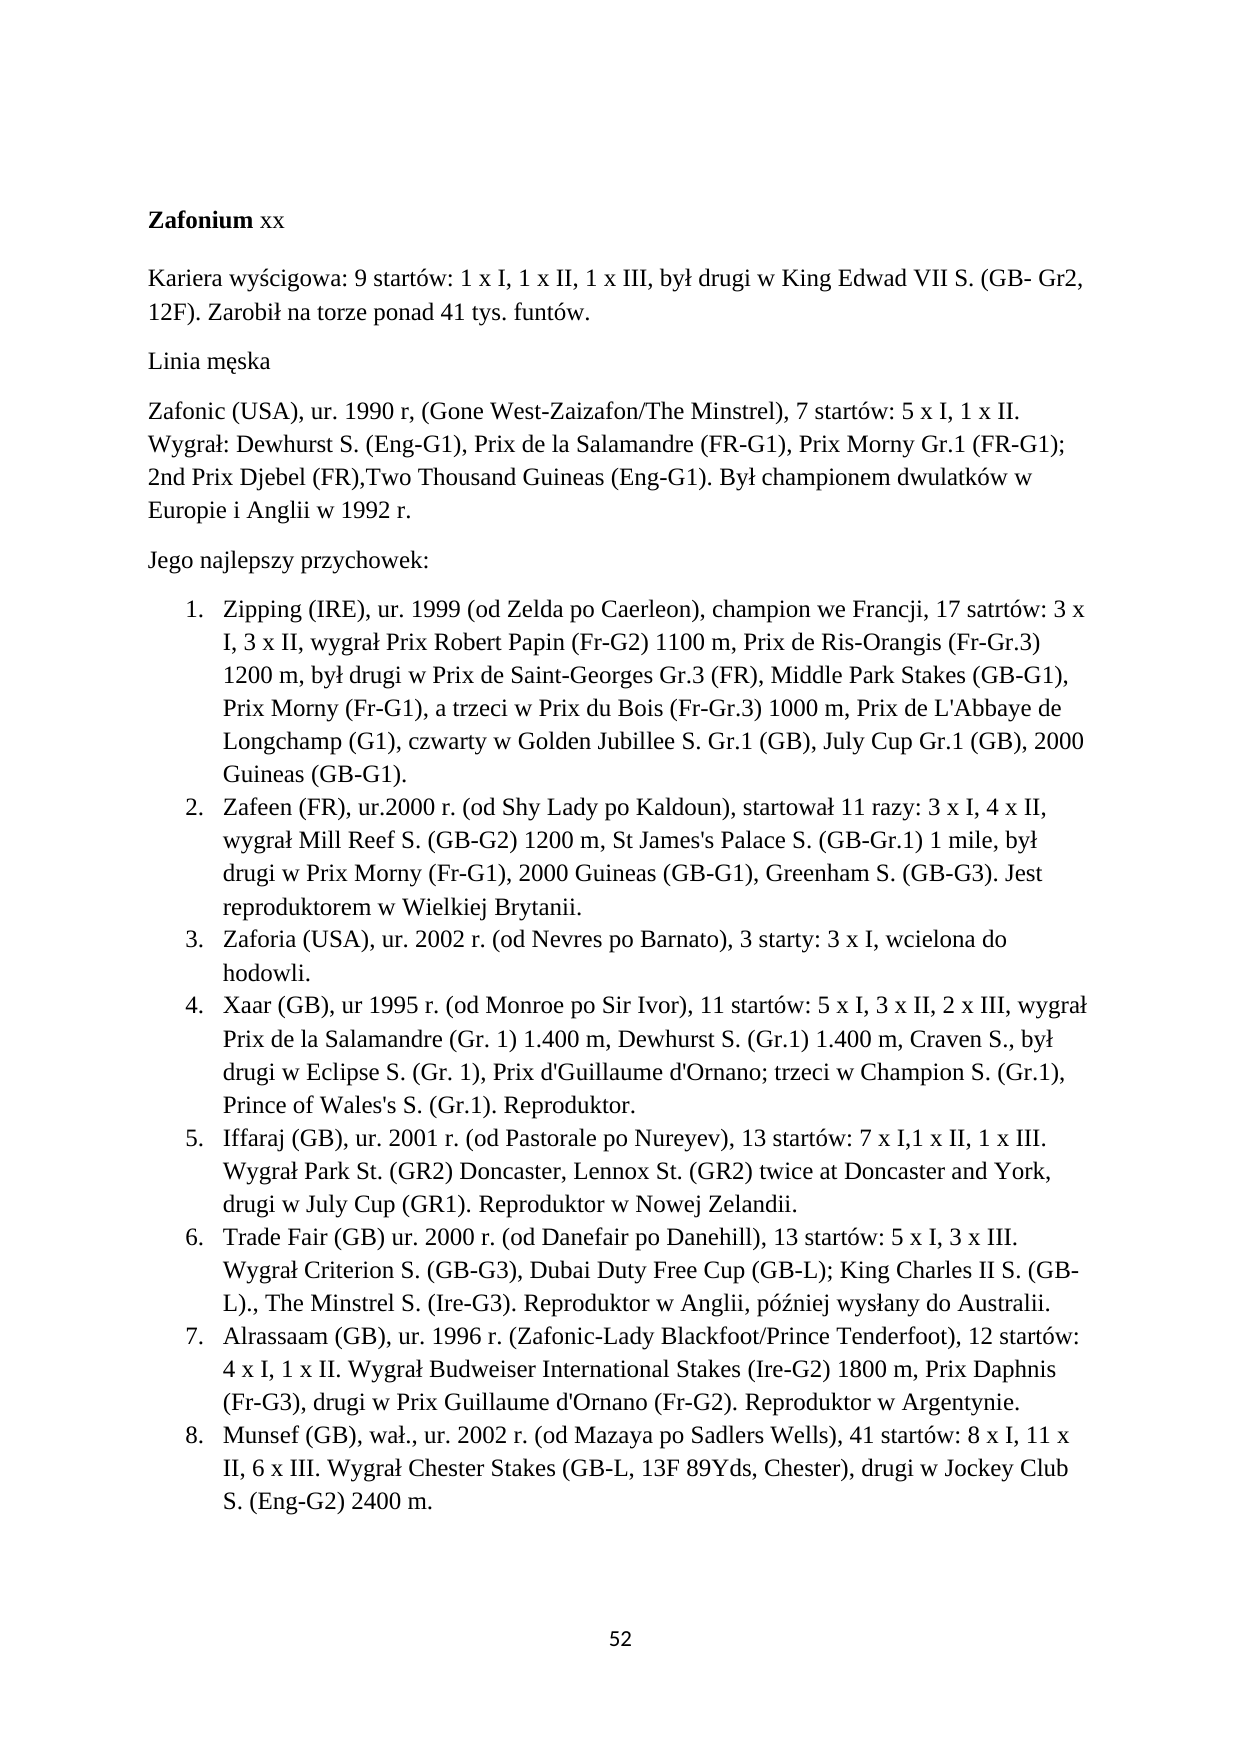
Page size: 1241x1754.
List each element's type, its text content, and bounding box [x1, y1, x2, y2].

list Xaar (GB), ur 1995 r. (od Monroe po Sir Ivor), 11 startów: 5 x I, 3 x II, 2 x III, wygrał Prix de la Salamandre (Gr. 1) , Dewhurst S. (Gr.1) , Craven S., był drugi w Eclipse S. (Gr. 1), Prix d'Guillaume d'Ornano; trzeci w Champion S. (Gr.1), Prince of Wales's S. (Gr.1). Reproduktor. [185, 991, 1092, 1118]
text Kariera wyścigowa: 9 startów: 1 x I, 1 x II, 1 x III, był drugi w King Edwad VII S. (GB- Gr2, ). Zarobił na torze ponad 41 tys. funtów. [148, 263, 1092, 325]
list Munsef (GB), wał., ur. 2002 r. (od Mazaya po Sadlers Wells), 41 startów: 8 x I, 11 x II, 6 x III. Wygrał Chester Stakes (GB-L, 89Yds, Chester), drugi w Jockey Club S. (Eng-G2) . [185, 1420, 1092, 1515]
list Zafeen (FR), ur.2000 r. (od Shy Lady po Kaldoun), startował 11 razy: 3 x I, 4 x II, wygrał Mill Reef S. (GB-G2) , St James's Palace S. (GB-Gr.1) , był drugi w Prix Morny (Fr-G1), 2000 Guineas (GB-G1), Greenham S. (GB-G3). Jest reproduktorem w Wielkiej Brytanii. [185, 792, 1092, 920]
list Iffaraj (GB), ur. 2001 r. (od Pastorale po Nureyev), 13 startów: 7 x I,1 x II, 1 x III. Wygrał Park St. (GR2) Doncaster, Lennox St. (GR2) twice at Doncaster and York, drugi w July Cup (GR1). Reproduktor w Nowej Zelandii. [185, 1123, 1092, 1217]
text Linia męska [148, 346, 1092, 375]
list Trade Fair (GB) ur. 2000 r. (od Danefair po Danehill), 13 startów: 5 x I, 3 x III. Wygrał Criterion S. (GB-G3), Dubai Duty Free Cup (GB-L); King Charles II S. (GB-L)., The Minstrel S. (Ire-G3). Reproduktor w Anglii, później wysłany do Australii. [185, 1222, 1092, 1317]
text Zafonic (USA), ur. 1990 r, (Gone West-Zaizafon/The Minstrel), 7 startów: 5 x I, 1 x II. Wygrał: Dewhurst S. (Eng-G1), Prix de la Salamandre (FR-G1), Prix Morny Gr.1 (FR-G1); 2nd Prix Djebel (FR),Two Thousand Guineas (Eng-G1). Był championem dwulatków w Europie i Anglii w 1992 r. [148, 396, 1092, 524]
list Zaforia (USA), ur. 2002 r. (od Nevres po Barnato), 3 starty: 3 x I, wcielona do hodowli. [185, 924, 1092, 986]
list Zipping (IRE), ur. 1999 (od Zelda po Caerleon), champion we Francji, 17 satrtów: 3 x I, 3 x II, wygrał Prix Robert Papin (Fr-G2) , Prix de Ris-Orangis (Fr-Gr.3) , był drugi w Prix de Saint-Georges Gr.3 (FR), Middle Park Stakes (GB-G1), Prix Morny (Fr-G1), a trzeci w Prix du Bois (Fr-Gr.3) , Prix de L'Abbaye de Longchamp (G1), czwarty w Golden Jubillee S. Gr.1 (GB), July Cup Gr.1 (GB), 2000 Guineas (GB-G1). [185, 594, 1092, 788]
text Jego najlepszy przychowek: [148, 545, 1092, 573]
list Alrassaam (GB), ur. 1996 r. (Zafonic-Lady Blackfoot/Prince Tenderfoot), 12 startów: 4 x I, 1 x II. Wygrał Budweiser International Stakes (Ire-G2) , Prix Daphnis (Fr-G3), drugi w Prix Guillaume d'Ornano (Fr-G2). Reproduktor w Argentynie. [185, 1321, 1092, 1416]
text Zafonium xx [148, 206, 1092, 234]
